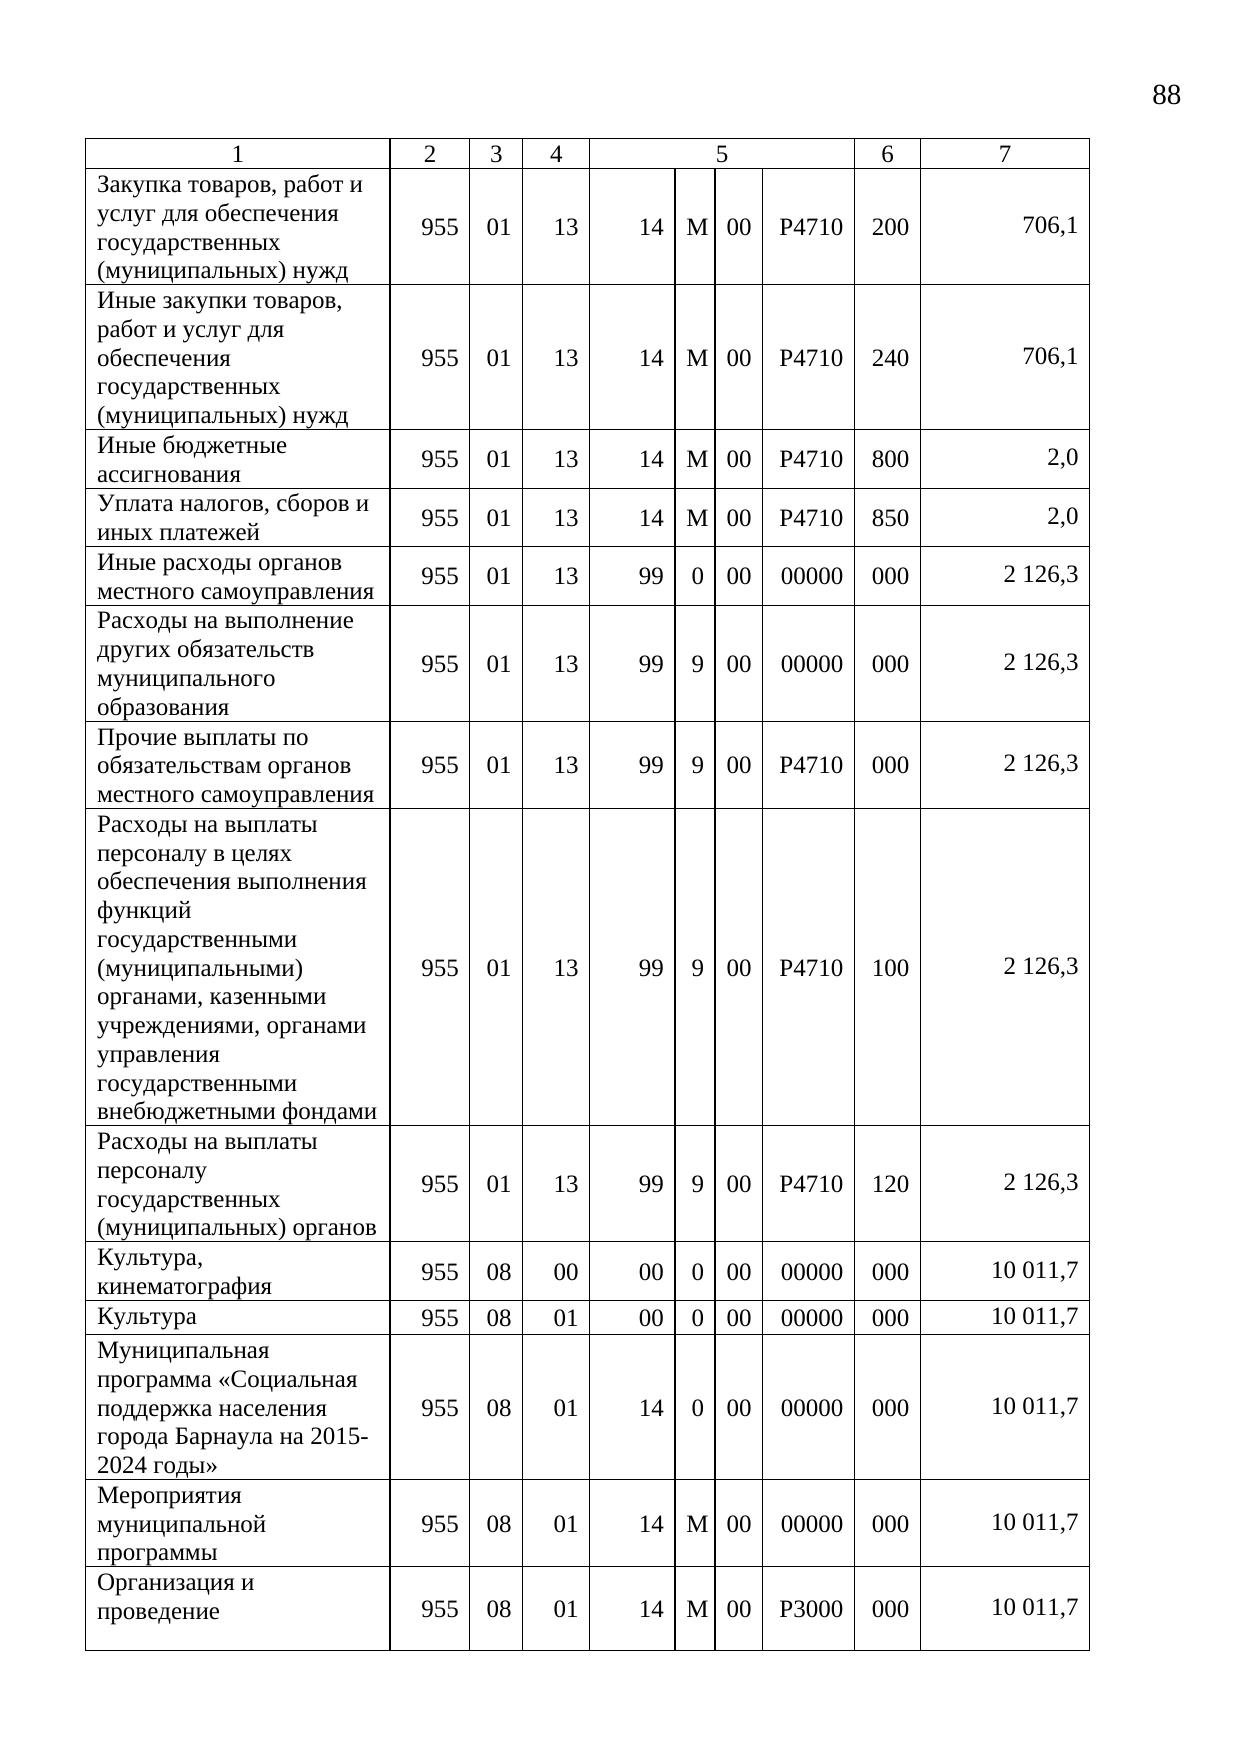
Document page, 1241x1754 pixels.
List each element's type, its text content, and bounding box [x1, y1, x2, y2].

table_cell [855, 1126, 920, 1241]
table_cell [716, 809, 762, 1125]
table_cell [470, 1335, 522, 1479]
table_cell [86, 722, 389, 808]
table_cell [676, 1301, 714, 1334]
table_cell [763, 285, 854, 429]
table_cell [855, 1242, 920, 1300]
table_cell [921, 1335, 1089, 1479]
table_header 5 [590, 139, 854, 168]
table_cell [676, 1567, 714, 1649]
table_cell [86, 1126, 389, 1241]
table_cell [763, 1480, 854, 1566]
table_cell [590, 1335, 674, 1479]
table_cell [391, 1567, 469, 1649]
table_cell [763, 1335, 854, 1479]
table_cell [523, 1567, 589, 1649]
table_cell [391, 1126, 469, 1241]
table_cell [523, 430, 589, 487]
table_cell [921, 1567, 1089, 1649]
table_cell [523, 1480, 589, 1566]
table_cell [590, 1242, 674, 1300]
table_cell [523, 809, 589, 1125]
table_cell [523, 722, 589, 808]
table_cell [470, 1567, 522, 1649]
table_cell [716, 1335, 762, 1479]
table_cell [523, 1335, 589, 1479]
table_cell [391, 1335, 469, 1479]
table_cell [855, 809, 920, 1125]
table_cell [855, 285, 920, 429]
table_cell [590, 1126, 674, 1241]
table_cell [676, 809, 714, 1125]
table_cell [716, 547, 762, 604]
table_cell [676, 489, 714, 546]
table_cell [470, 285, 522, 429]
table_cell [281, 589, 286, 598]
table_header 2 [391, 139, 469, 168]
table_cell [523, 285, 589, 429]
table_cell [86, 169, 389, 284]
table_header 7 [921, 139, 1089, 168]
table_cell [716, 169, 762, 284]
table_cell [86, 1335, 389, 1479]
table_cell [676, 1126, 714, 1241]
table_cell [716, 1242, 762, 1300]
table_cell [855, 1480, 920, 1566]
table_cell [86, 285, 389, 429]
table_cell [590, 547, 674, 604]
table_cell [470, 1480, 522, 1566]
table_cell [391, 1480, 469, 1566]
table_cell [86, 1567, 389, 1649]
table_header 3 [470, 139, 522, 168]
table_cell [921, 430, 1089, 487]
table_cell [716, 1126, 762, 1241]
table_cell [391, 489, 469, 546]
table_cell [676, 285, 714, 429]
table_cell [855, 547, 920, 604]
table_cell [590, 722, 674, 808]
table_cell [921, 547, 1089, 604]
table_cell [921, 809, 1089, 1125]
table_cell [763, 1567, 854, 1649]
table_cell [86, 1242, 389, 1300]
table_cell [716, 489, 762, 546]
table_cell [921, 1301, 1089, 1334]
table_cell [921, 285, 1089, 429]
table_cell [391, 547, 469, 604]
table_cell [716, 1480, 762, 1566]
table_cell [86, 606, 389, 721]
table_header 6 [855, 139, 920, 168]
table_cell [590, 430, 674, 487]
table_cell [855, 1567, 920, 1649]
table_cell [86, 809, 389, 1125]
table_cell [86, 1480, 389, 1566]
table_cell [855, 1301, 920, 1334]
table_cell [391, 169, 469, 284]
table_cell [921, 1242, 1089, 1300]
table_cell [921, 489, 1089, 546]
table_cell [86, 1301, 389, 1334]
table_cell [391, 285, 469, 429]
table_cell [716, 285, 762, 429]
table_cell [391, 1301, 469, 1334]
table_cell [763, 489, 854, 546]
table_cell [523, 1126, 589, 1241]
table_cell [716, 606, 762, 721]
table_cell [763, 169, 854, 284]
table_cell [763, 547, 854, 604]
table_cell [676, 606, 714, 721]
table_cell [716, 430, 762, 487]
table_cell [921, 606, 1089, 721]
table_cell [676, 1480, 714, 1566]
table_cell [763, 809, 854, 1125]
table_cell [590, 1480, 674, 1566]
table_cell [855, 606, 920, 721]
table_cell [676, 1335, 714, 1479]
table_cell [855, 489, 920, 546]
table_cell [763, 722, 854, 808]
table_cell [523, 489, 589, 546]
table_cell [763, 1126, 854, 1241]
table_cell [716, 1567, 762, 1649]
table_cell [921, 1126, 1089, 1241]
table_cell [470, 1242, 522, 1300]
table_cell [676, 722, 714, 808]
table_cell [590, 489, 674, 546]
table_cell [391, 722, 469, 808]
table_header 4 [523, 139, 589, 168]
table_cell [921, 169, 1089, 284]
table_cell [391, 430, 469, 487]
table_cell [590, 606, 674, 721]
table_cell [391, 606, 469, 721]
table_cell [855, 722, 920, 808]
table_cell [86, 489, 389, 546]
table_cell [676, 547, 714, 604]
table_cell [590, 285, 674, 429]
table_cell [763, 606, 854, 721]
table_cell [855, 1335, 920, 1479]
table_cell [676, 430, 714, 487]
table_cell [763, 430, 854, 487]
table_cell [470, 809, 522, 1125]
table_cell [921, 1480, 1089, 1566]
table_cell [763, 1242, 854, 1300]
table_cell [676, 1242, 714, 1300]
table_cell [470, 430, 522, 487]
table_header 1 [86, 139, 389, 168]
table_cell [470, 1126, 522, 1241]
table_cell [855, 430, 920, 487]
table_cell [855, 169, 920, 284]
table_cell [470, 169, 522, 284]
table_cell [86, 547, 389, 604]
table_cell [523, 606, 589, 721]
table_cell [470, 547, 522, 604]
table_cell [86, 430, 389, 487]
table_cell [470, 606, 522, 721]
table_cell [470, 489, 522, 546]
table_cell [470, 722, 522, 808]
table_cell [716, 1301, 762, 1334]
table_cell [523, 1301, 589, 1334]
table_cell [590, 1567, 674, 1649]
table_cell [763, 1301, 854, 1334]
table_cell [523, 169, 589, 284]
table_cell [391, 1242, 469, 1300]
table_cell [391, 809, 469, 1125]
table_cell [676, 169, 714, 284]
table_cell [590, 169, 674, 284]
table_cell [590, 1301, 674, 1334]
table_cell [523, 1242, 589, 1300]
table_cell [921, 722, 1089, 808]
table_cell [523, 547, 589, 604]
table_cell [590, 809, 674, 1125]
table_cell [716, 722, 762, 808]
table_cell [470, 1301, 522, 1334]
